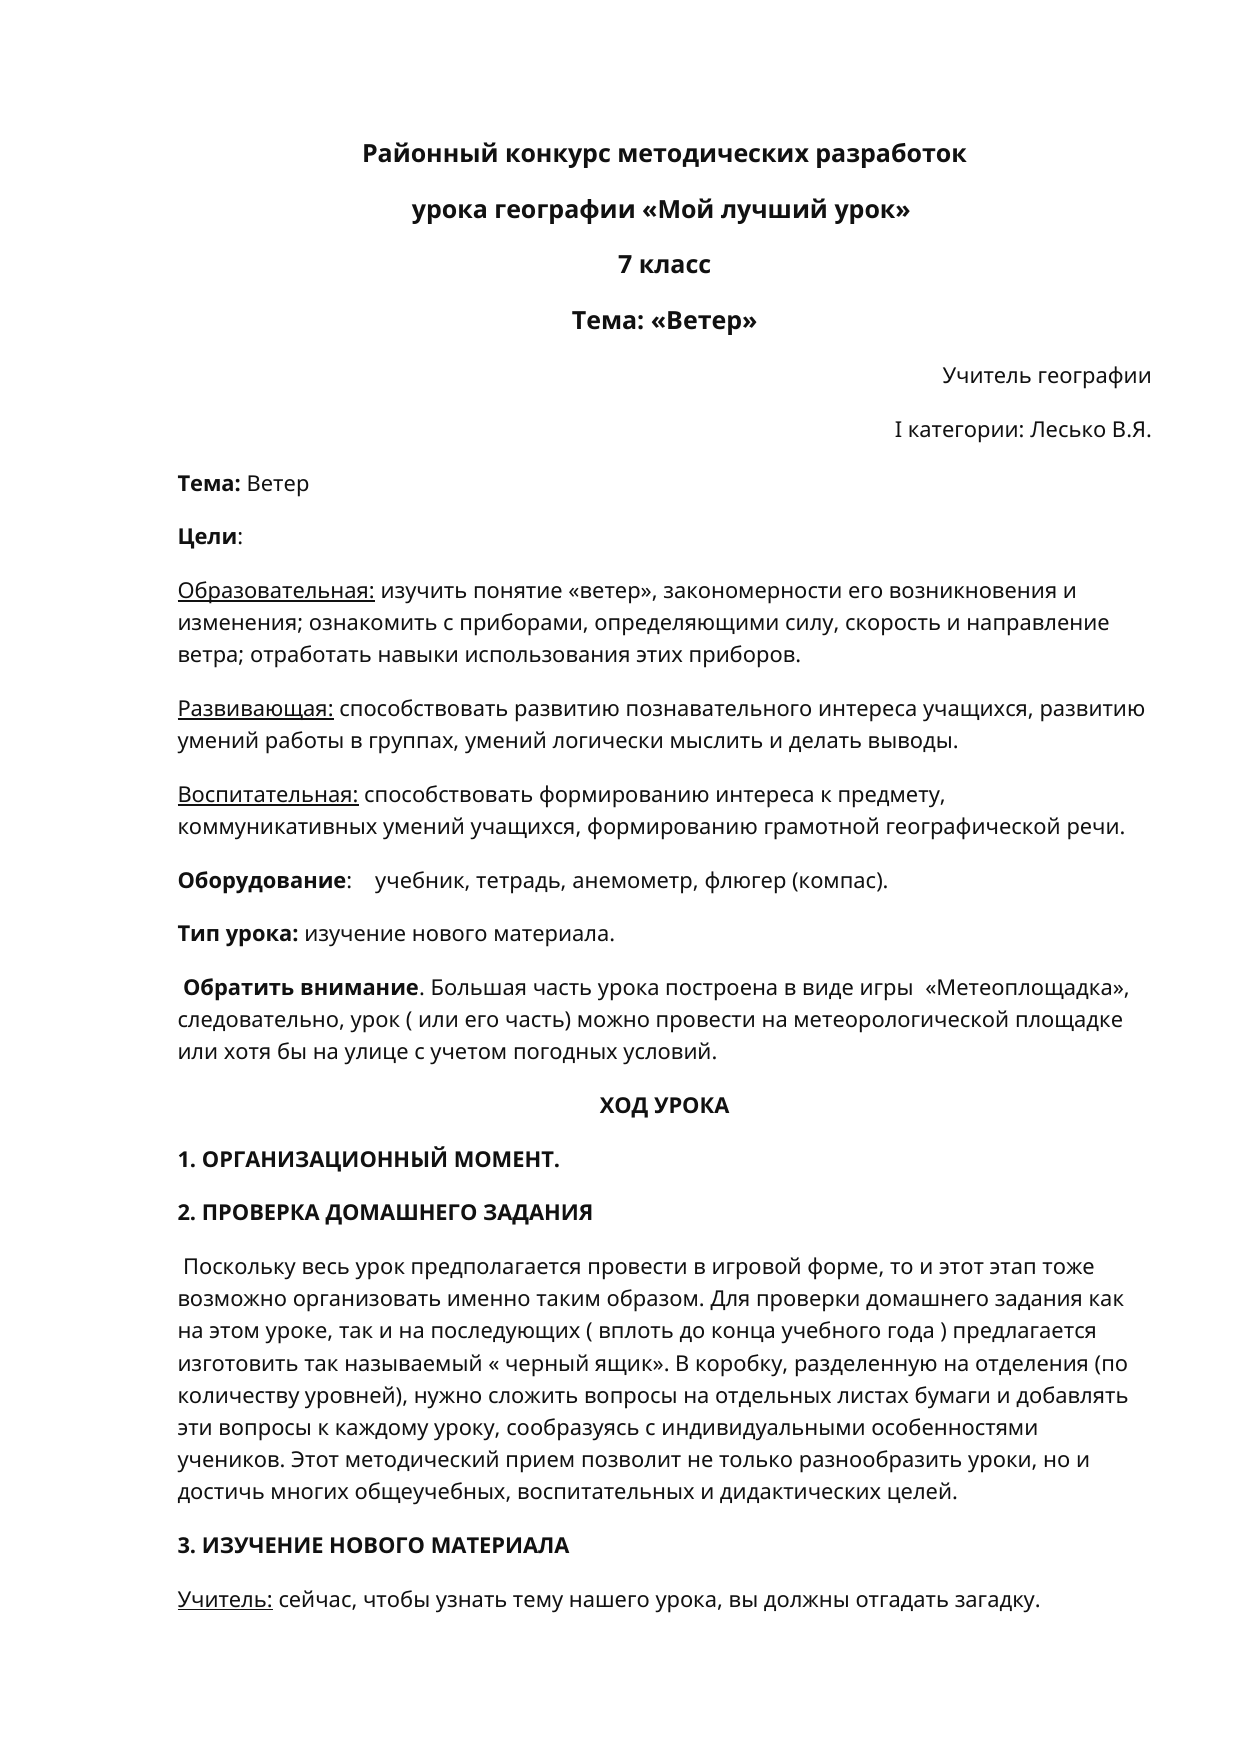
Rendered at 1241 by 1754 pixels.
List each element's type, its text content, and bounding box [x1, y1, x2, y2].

text Тема: «Ветер» [177, 302, 1152, 337]
text Образовательная: изучить понятие «ветер», закономерности его возникновения и изменения; ознакомить с приборами, определяющими силу, скорость и направление ветра; отработать навыки использования этих приборов. [177, 573, 1152, 669]
text Развивающая: способствовать развитию познавательного интереса учащихся, развитию умений работы в группах, умений логически мыслить и делать выводы. [177, 691, 1152, 755]
text Тема: Ветер [177, 465, 1152, 497]
text Тип урока: изучение нового материала. [177, 916, 1152, 948]
text 1. ОРГАНИЗАЦИОННЫЙ МОМЕНТ. [177, 1141, 1152, 1173]
text Учитель: сейчас, чтобы узнать тему нашего урока, вы должны отгадать загадку. [177, 1581, 1152, 1613]
text урока географии «Мой лучший урок» [177, 191, 1152, 226]
text Оборудование: учебник, тетрадь, анемометр, флюгер (компас). [177, 862, 1152, 894]
text 3. ИЗУЧЕНИЕ НОВОГО МАТЕРИАЛА [177, 1527, 1152, 1560]
text ХОД УРОКА [177, 1088, 1152, 1120]
text Воспитательная: способствовать формированию интереса к предмету, коммуникативных умений учащихся, формированию грамотной географической речи. [177, 776, 1152, 841]
text I категории: Лесько В.Я. [177, 412, 1152, 444]
text Обратить внимание. Большая часть урока построена в виде игры «Метеоплощадка», следовательно, урок ( или его часть) можно провести на метеорологической площадке или хотя бы на улице с учетом погодных условий. [177, 969, 1152, 1066]
text Районный конкурс методических разработок [177, 136, 1152, 170]
text 2. ПРОВЕРКА ДОМАШНЕГО ЗАДАНИЯ [177, 1195, 1152, 1227]
text Учитель географии [177, 358, 1152, 390]
text Поскольку весь урок предполагается провести в игровой форме, то и этот этап тоже возможно организовать именно таким образом. Для проверки домашнего задания как на этом уроке, так и на последующих ( вплоть до конца учебного года ) предлагается изготовить так называемый « черный ящик». В коробку, разделенную на отделения (по количеству уровней), нужно сложить вопросы на отдельных листах бумаги и добавлять эти вопросы к каждому уроку, сообразуясь с индивидуальными особенностями учеников. Этот методический прием позволит не только разнообразить уроки, но и достичь многих общеучебных, воспитательных и дидактических целей. [177, 1248, 1152, 1506]
text 7 класс [177, 247, 1152, 281]
text Цели: [177, 519, 1152, 551]
